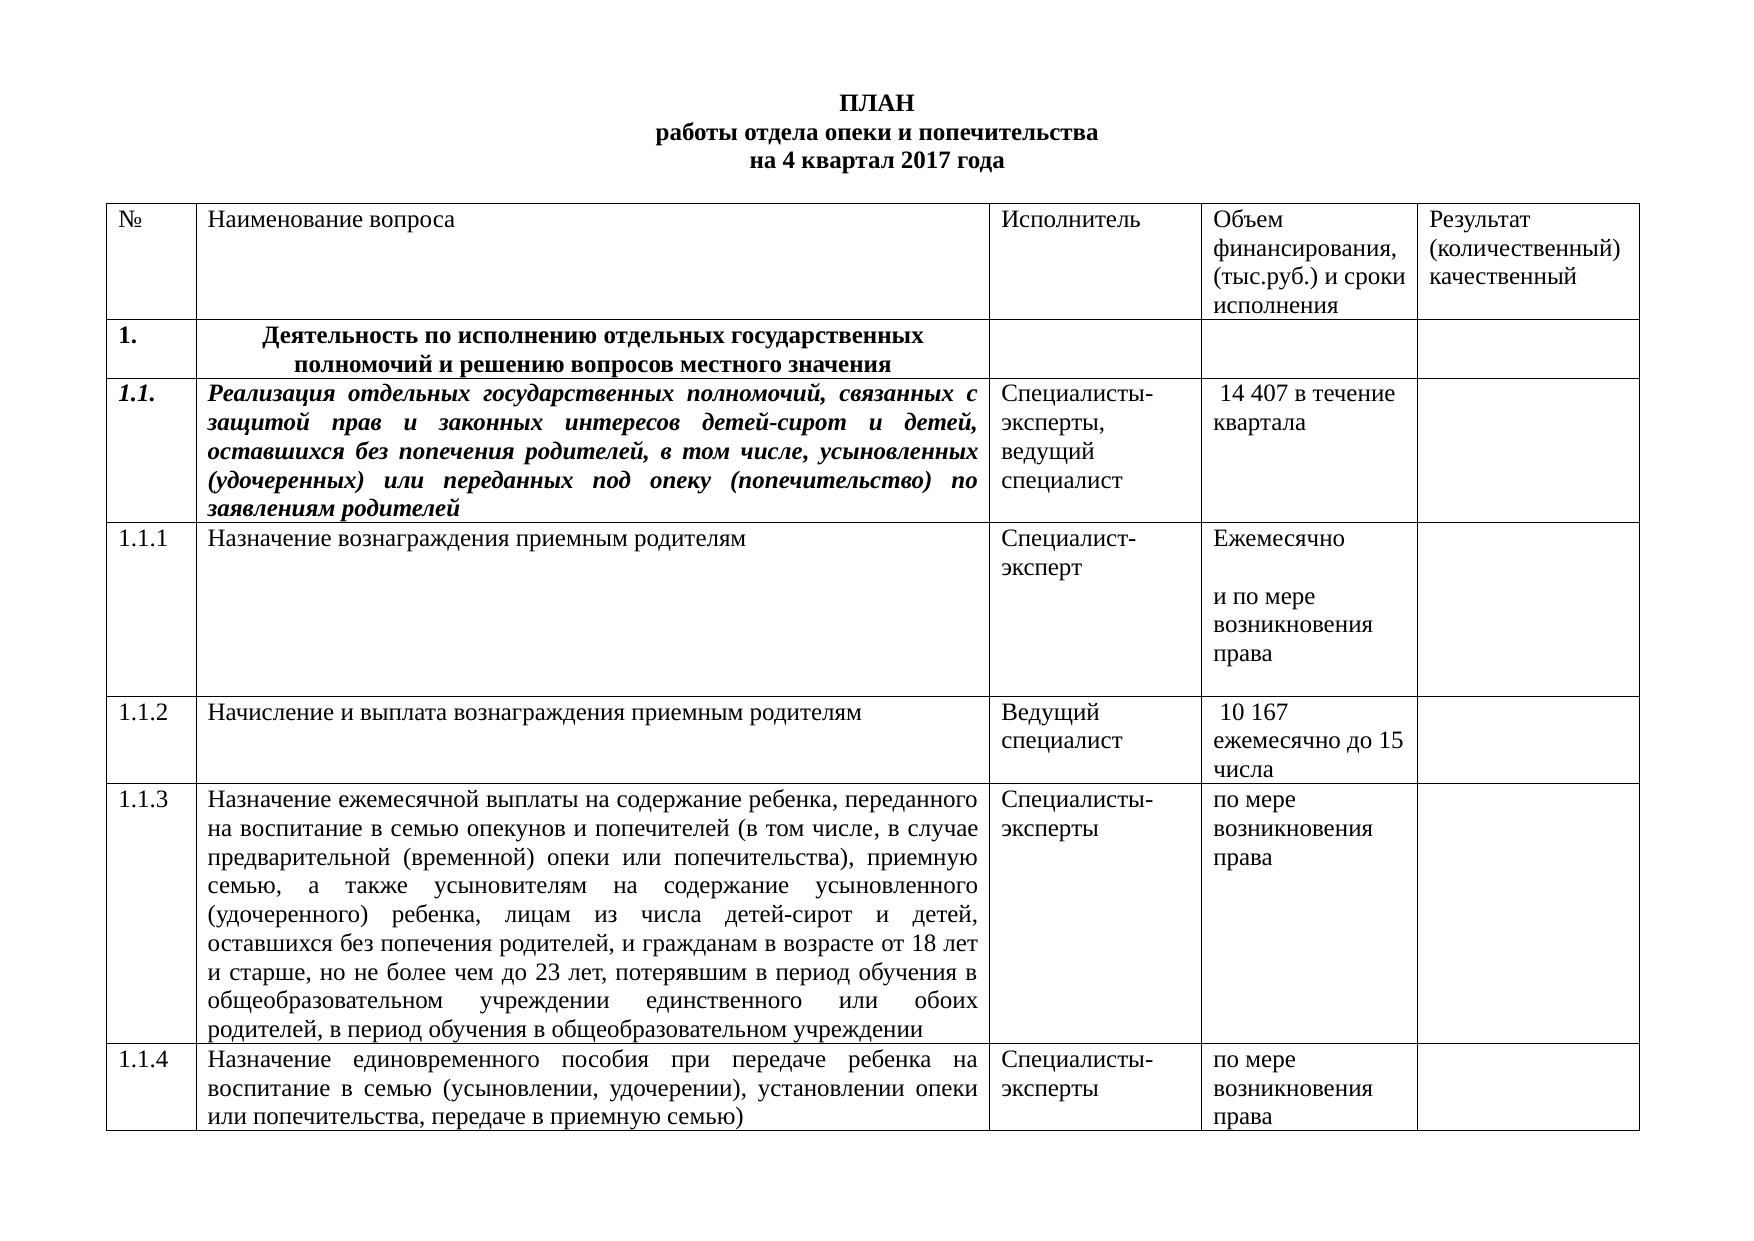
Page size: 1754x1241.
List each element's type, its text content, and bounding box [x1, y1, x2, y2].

table_cell [1418, 523, 1639, 696]
table_cell Назначение вознаграждения приемным родителям [197, 523, 989, 696]
table_header Объем финансирования, (тыс.руб.) и сроки исполнения [1202, 204, 1417, 319]
table_cell 10 167 ежемесячно до 15 числа [1202, 697, 1417, 783]
text работы отдела опеки и попечительства [118, 117, 1636, 145]
table_cell 1.1.4 [107, 1044, 196, 1130]
table_cell [1418, 1044, 1639, 1130]
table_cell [1202, 1044, 1417, 1130]
table_cell [1202, 320, 1417, 377]
table_cell 14 407 в течение квартала [1202, 379, 1417, 522]
table_header Исполнитель [990, 204, 1201, 319]
table_cell Реализация отдельных государственных полномочий, связанных с защитой прав и законных интересов детей-сирот и детей, оставшихся без попечения родителей, в том числе, усыновленных (удочеренных) или переданных под опеку (попечительство) по заявлениям родителей [197, 379, 989, 522]
table_cell по мере возникновения права [1202, 784, 1417, 1043]
table_cell Ведущий специалист [990, 697, 1201, 783]
table_cell Ежемесячно и по мере возникновения права [1202, 523, 1417, 696]
table_cell Деятельность по исполнению отдельных государственных полномочий и решению вопросов местного значения [197, 320, 989, 377]
table_cell [1418, 784, 1639, 1043]
table_cell Специалисты-эксперты [990, 784, 1201, 1043]
table_cell Назначение единовременного пособия при передаче ребенка на воспитание в семью (усыновлении, удочерении), установлении опеки или попечительства, передаче в приемную семью) [197, 1044, 989, 1130]
table_cell 1.1. [107, 379, 196, 522]
table_header Наименование вопроса [197, 204, 989, 319]
table_header Результат (количественный) качественный [1418, 204, 1639, 319]
table_cell Специалисты-эксперты, ведущий специалист [990, 379, 1201, 522]
text на 4 квартал 2017 года [118, 145, 1636, 174]
table_cell [1418, 697, 1639, 783]
table_cell 1.1.3 [107, 784, 196, 1043]
table_cell Специалист-эксперт [990, 523, 1201, 696]
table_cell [990, 1044, 1201, 1130]
table_cell Назначение ежемесячной выплаты на содержание ребенка, переданного на воспитание в семью опекунов и попечителей (в том числе, в случае предварительной (временной) опеки или попечительства), приемную семью, а также усыновителям на содержание усыновленного (удочеренного) ребенка, лицам из числа детей-сирот и детей, оставшихся без попечения родителей, и гражданам в возрасте от 18 лет и старше, но не более чем до 23 лет, потерявшим в период обучения в общеобразовательном учреждении единственного или обоих родителей, в период обучения в общеобразовательном учреждении [197, 784, 989, 1043]
table_cell 1.1.1 [107, 523, 196, 696]
table_cell 1.1.2 [107, 697, 196, 783]
table_cell [990, 320, 1201, 377]
table_cell Начисление и выплата вознаграждения приемным родителям [197, 697, 989, 783]
text ПЛАН [118, 88, 1636, 117]
table_cell [1418, 379, 1639, 522]
table_cell [1418, 320, 1639, 377]
table_header № [107, 204, 196, 319]
table_cell 1. [107, 320, 196, 377]
